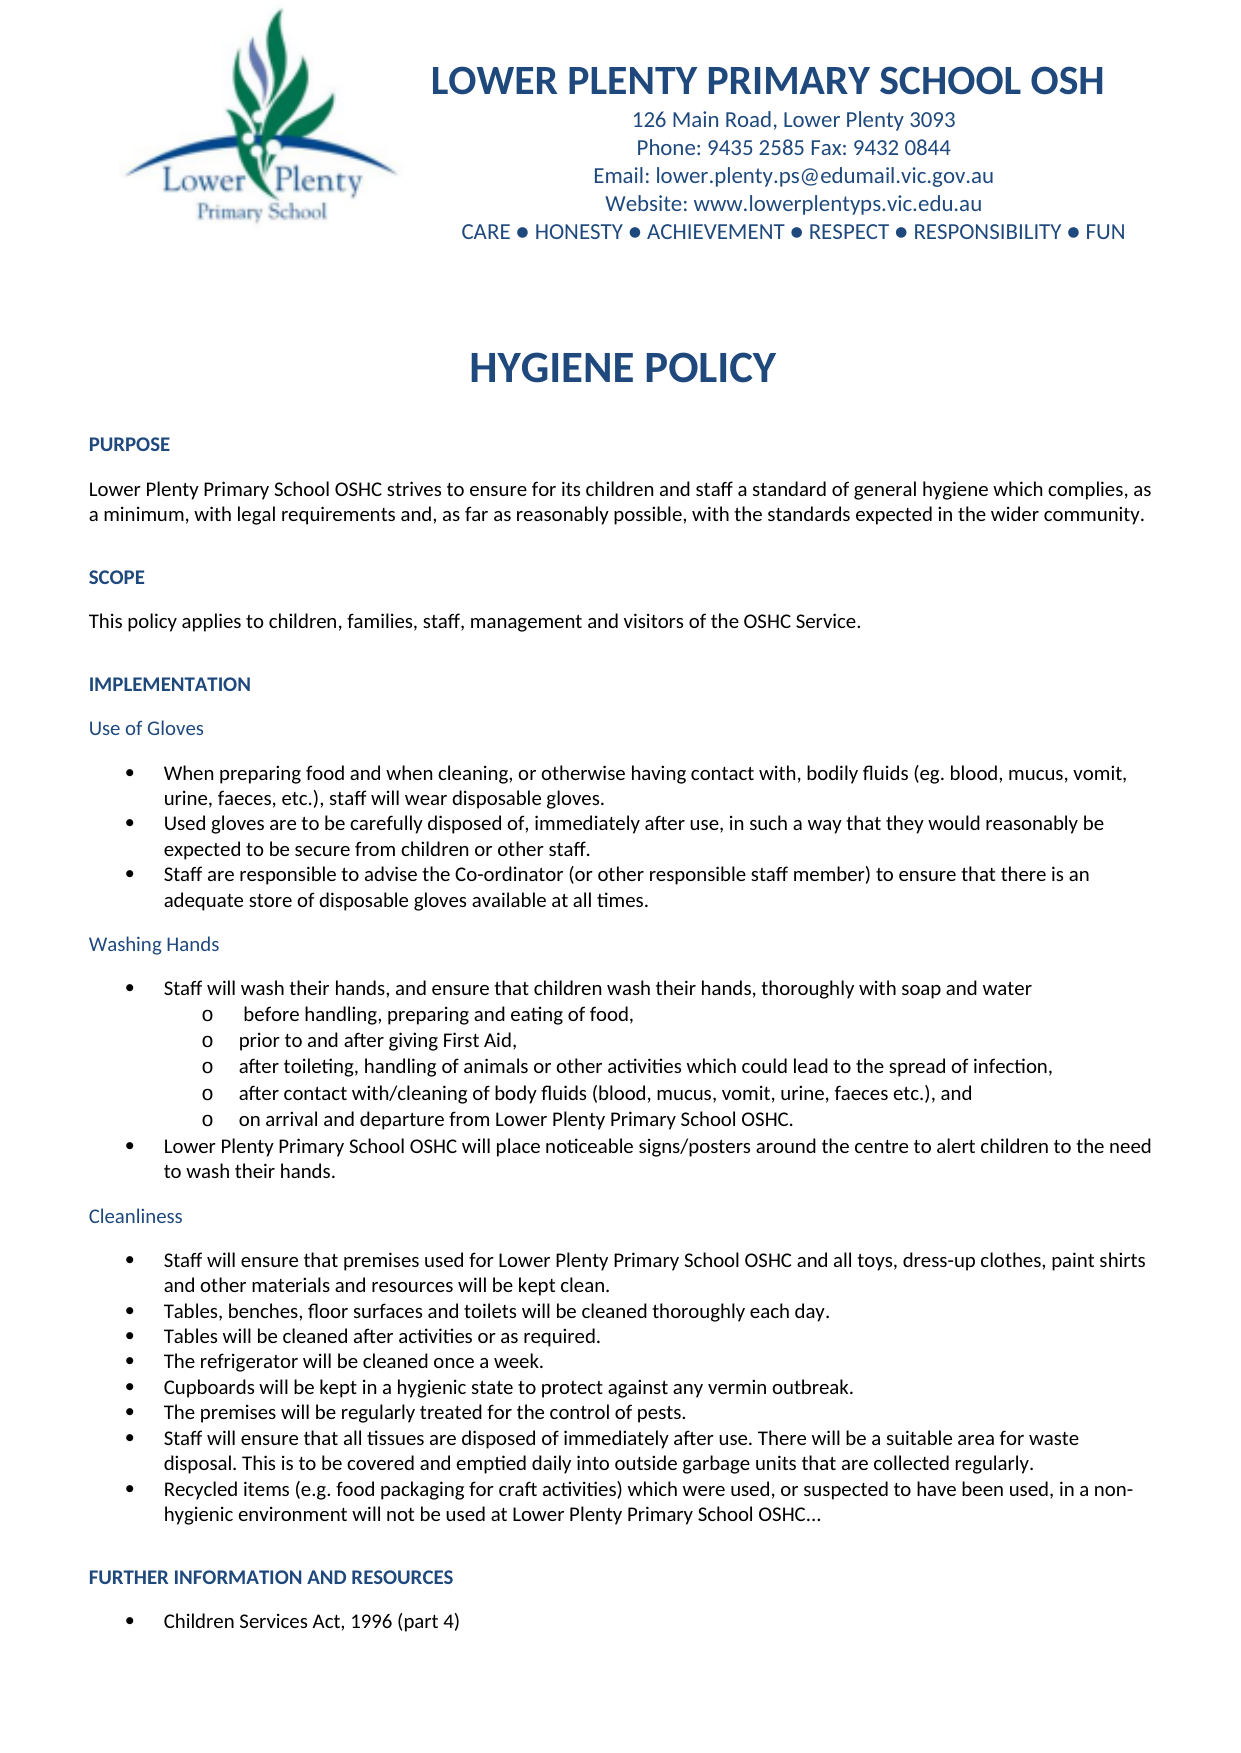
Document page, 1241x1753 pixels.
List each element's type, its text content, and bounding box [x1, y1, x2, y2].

subtitle Use of Gloves [88, 716, 1157, 741]
list Used gloves are to be carefully disposed of, immediately after use, in such a way that they would reasonably be expected to be secure from children or other staff. [126, 811, 1157, 861]
text This policy applies to children, families, staff, management and visitors of the OSHC Service. [88, 608, 1157, 634]
list Recycled items (e.g. food packaging for craft activities) which were used, or suspected to have been used, in a non-hygienic environment will not be used at Lower Plenty Primary School OSHC... [126, 1476, 1157, 1527]
subtitle Washing Hands [88, 931, 1157, 957]
subtitle FURTHER INFORMATION AND RESOURCES [88, 1564, 1157, 1589]
list Lower Plenty Primary School OSHC will place noticeable signs/posters around the centre to alert children to the need to wash their hands. [126, 1133, 1157, 1184]
list after toileting, handling of animals or other activities which could lead to the spread of infection, [201, 1054, 1157, 1080]
list Staff will wash their hands, and ensure that children wash their hands, thoroughly with soap and water [126, 975, 1157, 1001]
subtitle Cleanliness [88, 1203, 1157, 1228]
list after contact with/cleaning of body fluids (blood, mucus, vomit, urine, faeces etc.), and [201, 1080, 1157, 1107]
subtitle Website: www.lowerplentyps.vic.edu.au [428, 189, 1157, 217]
list prior to and after giving First Aid, [201, 1027, 1157, 1054]
list Staff will ensure that all tissues are disposed of immediately after use. There will be a suitable area for waste disposal. This is to be covered and emptied daily into outside garbage units that are collected regularly. [126, 1425, 1157, 1476]
list When preparing food and when cleaning, or otherwise having contact with, bodily fluids (eg. blood, mucus, vomit, urine, faeces, etc.), staff will wear disposable gloves. [126, 760, 1157, 811]
list Staff are responsible to advise the Co-ordinator (or other responsible staff member) to ensure that there is an adequate store of disposable gloves available at all times. [126, 861, 1157, 912]
subtitle Phone: 9435 2585 Fax: 9432 0844 [428, 133, 1157, 161]
picture [91, 2, 428, 235]
list The premises will be regularly treated for the control of pests. [126, 1399, 1157, 1425]
subtitle SCOPE [88, 564, 1157, 589]
list Tables, benches, floor surfaces and toilets will be cleaned thoroughly each day. [126, 1298, 1157, 1323]
list The refrigerator will be cleaned once a week. [126, 1349, 1157, 1374]
list on arrival and departure from Lower Plenty Primary School OSHC. [201, 1107, 1157, 1133]
text Lower Plenty Primary School OSHC strives to ensure for its children and staff a standard of general hygiene which complies, as a minimum, with legal requirements and, as far as reasonably possible, with the standards expected in the wider community. [88, 476, 1157, 527]
subtitle Email: lower.plenty.ps@edumail.vic.gov.au [428, 161, 1157, 189]
list before handling, preparing and eating of food, [201, 1001, 1157, 1027]
list Staff will ensure that premises used for Lower Plenty Primary School OSHC and all toys, dress-up clothes, paint shirts and other materials and resources will be kept clean. [126, 1247, 1157, 1298]
list Tables will be cleaned after activities or as required. [126, 1323, 1157, 1349]
subtitle PURPOSE [88, 431, 1157, 457]
subtitle CARE ● HONESTY ● ACHIEVEMENT ● RESPECT ● RESPONSIBILITY ● FUN [88, 217, 1157, 245]
subtitle IMPLEMENTATION [88, 671, 1157, 697]
list Children Services Act, 1996 (part 4) [126, 1608, 1157, 1634]
subtitle HYGIENE POLICY [88, 339, 1157, 394]
list Cupboards will be kept in a hygienic state to protect against any vermin outbreak. [126, 1374, 1157, 1399]
title LOWER PLENTY PRIMARY SCHOOL OSH [428, 54, 1157, 105]
subtitle 126 Main Road, Lower Plenty 3093 [428, 105, 1157, 133]
